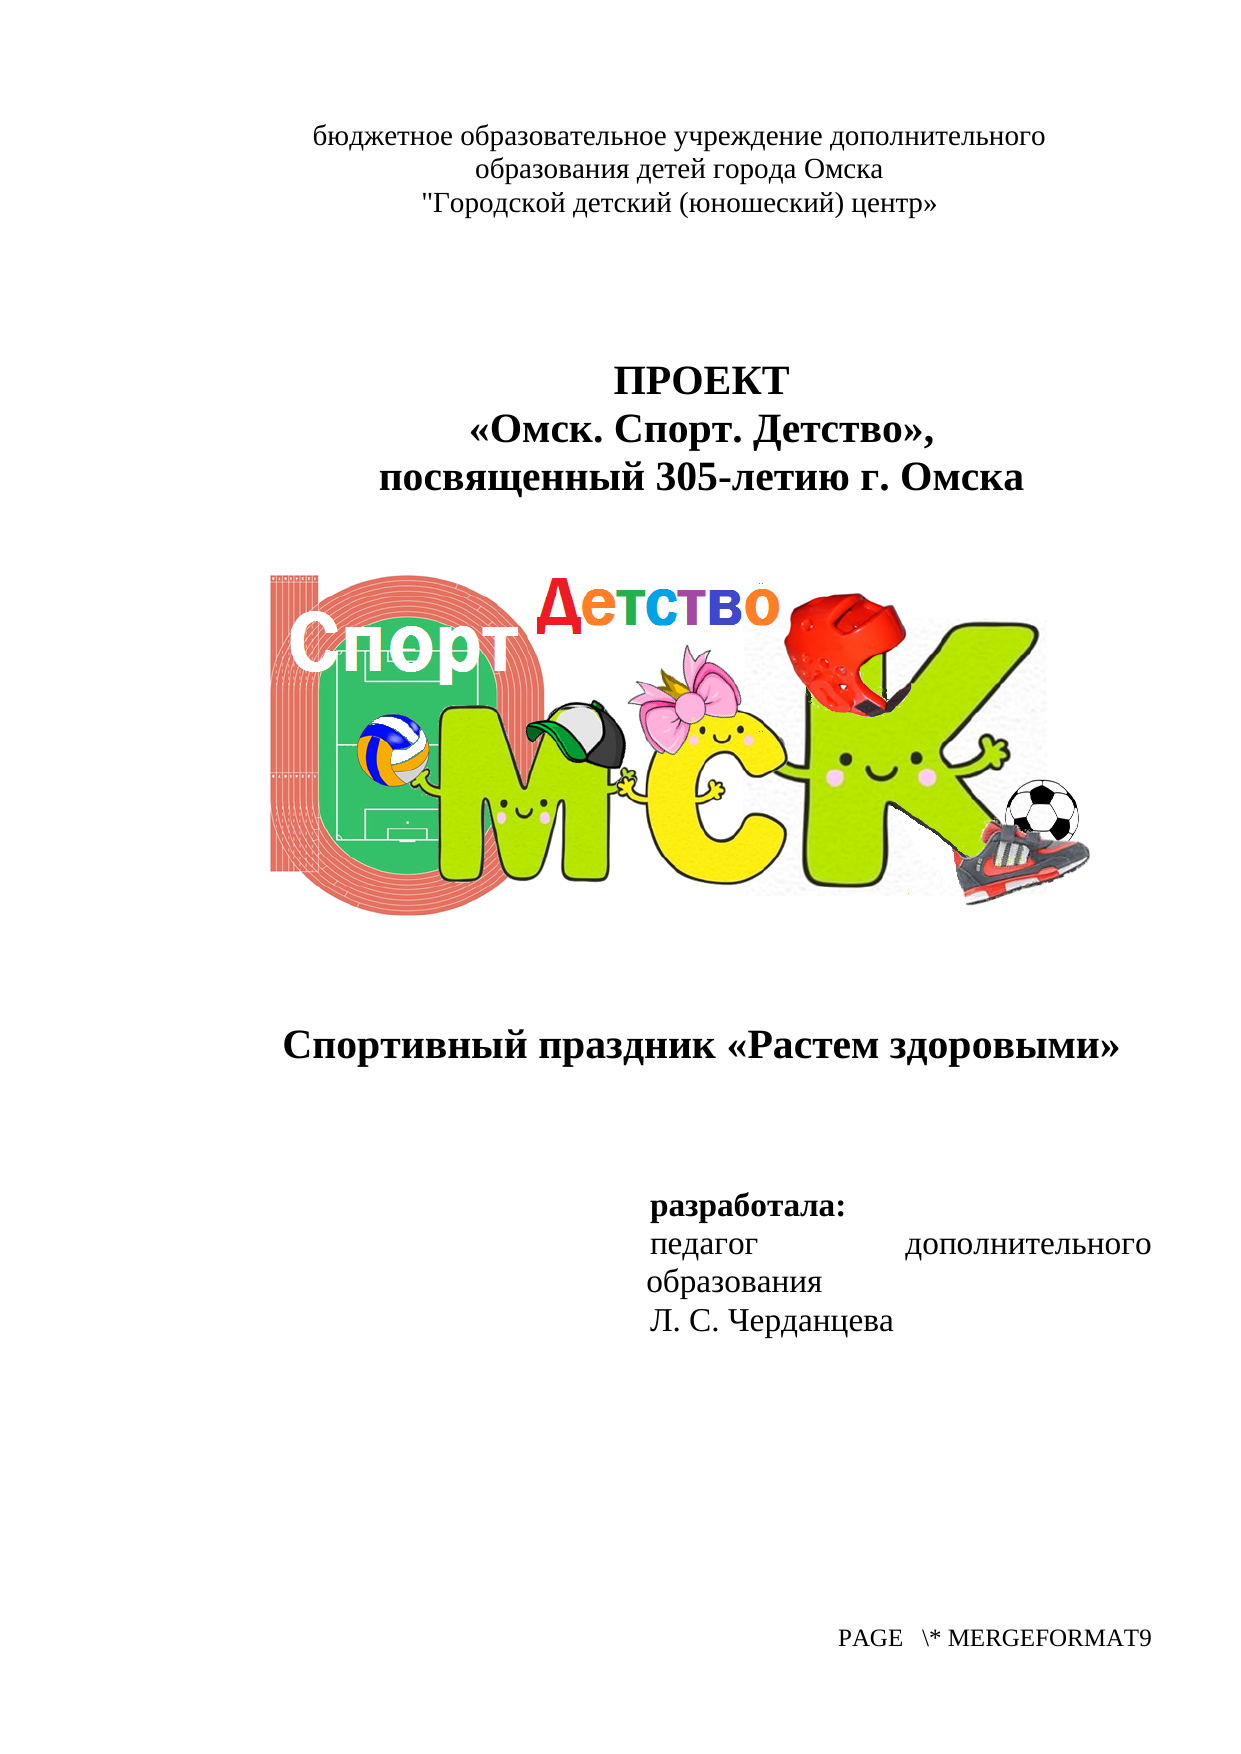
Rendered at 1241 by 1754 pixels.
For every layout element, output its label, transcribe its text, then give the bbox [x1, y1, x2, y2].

text посвященный 305-летию г. Омска [177, 451, 1152, 499]
text "Городской детский (юношеский) центр» [177, 185, 1152, 219]
text Л. С. Черданцева [646, 1300, 1152, 1338]
text «Омск. Спорт. Детство», [177, 403, 1152, 451]
text Спортивный праздник «Растем здоровыми» [177, 1019, 1152, 1067]
text педагог дополнительного образования [646, 1223, 1152, 1300]
text бюджетное образовательное учреждение дополнительного [177, 118, 1152, 152]
picture [231, 539, 1128, 1019]
text ПРОЕКТ [177, 355, 1152, 403]
text разработала: [646, 1185, 1152, 1223]
text образования детей города Омска [177, 152, 1152, 185]
